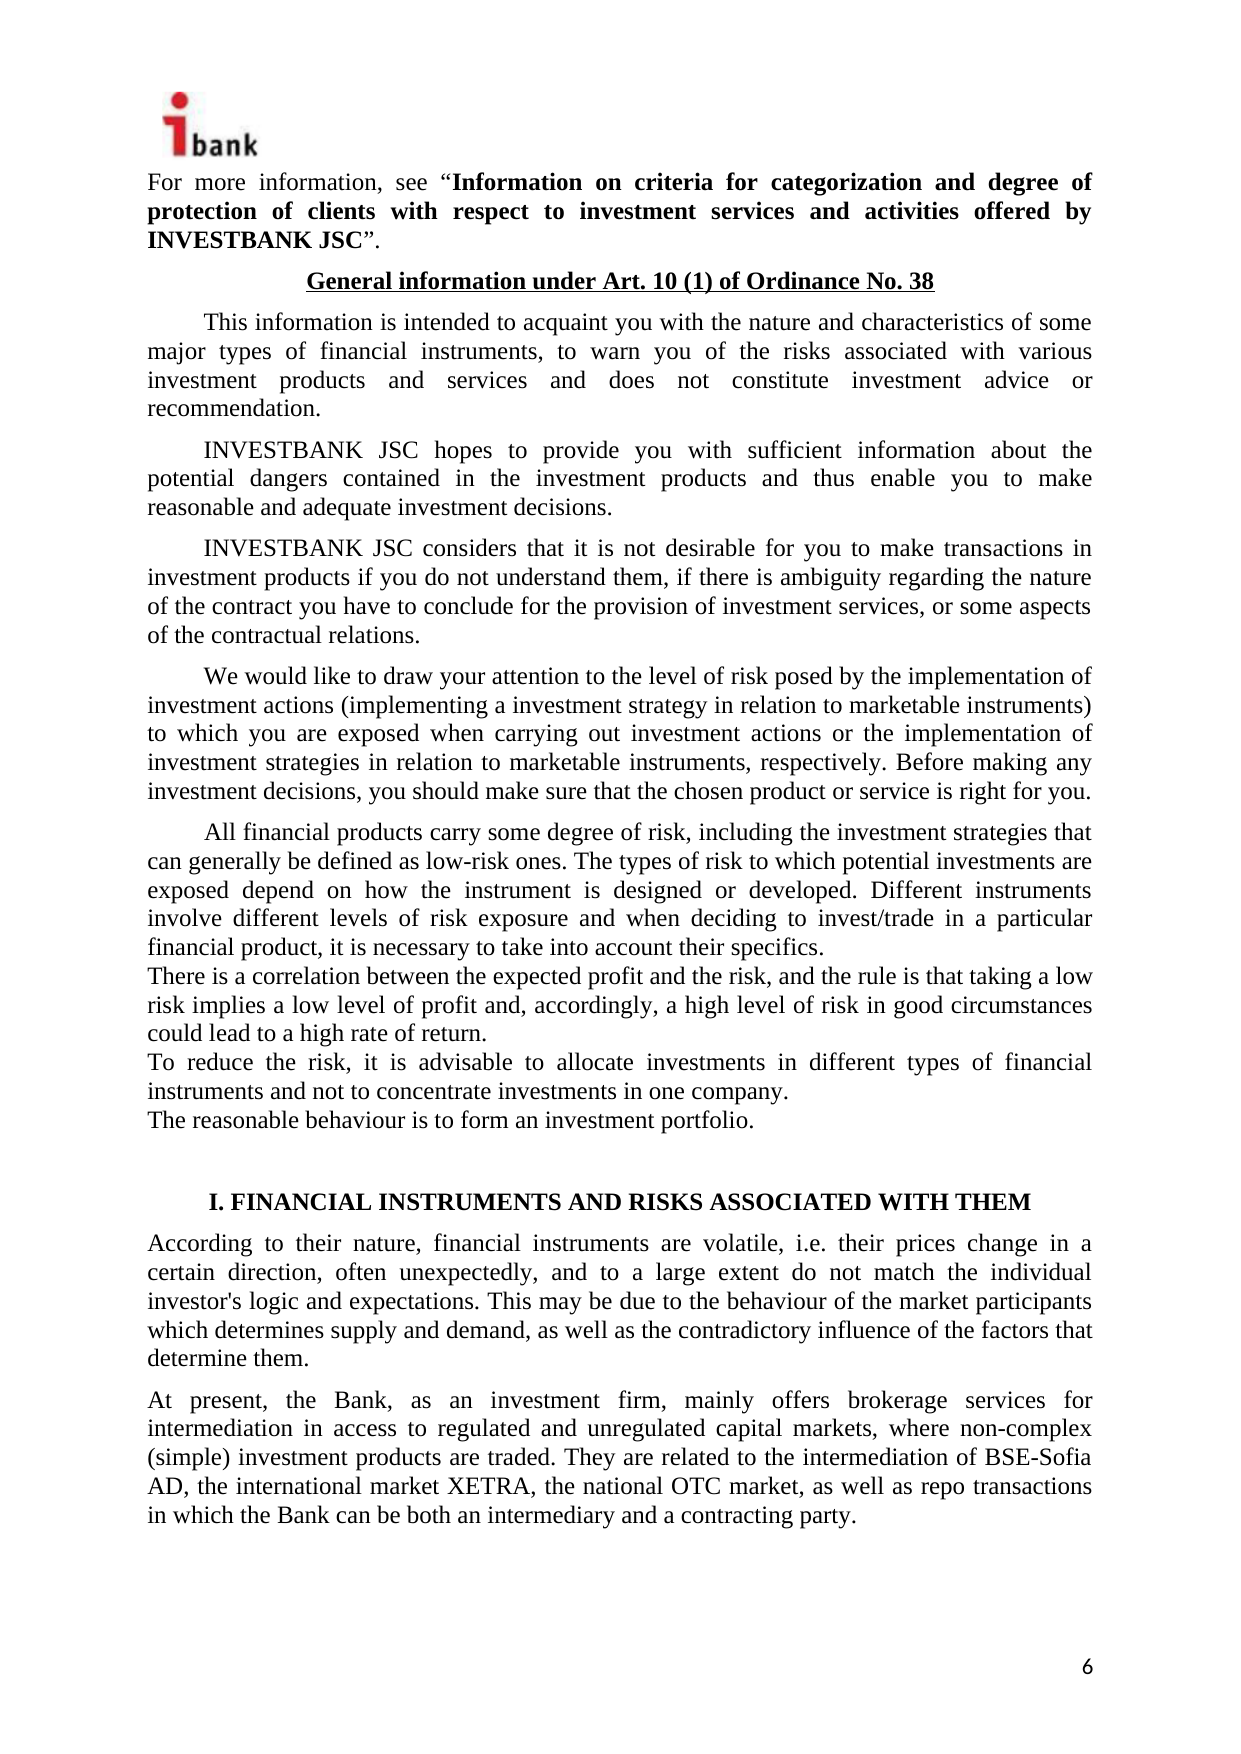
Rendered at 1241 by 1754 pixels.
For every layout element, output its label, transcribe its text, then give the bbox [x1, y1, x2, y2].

text All financial products carry some degree of risk, including the investment strategies that can generally be defined as low-risk ones. The types of risk to which potential investments are exposed depend on how the instrument is designed or developed. Different instruments involve different levels of risk exposure and when deciding to invest/trade in a particular financial product, it is necessary to take into account their specifics. [147, 817, 1093, 961]
text At present, the Bank, as an investment firm, mainly offers brokerage services for intermediation in access to regulated and unregulated capital markets, where non-complex (simple) investment products are traded. They are related to the intermediation of BSE-Sofia AD, the international market XETRA, the national OTC market, as well as repo transactions in which the Bank can be both an intermediary and a contracting party. [147, 1385, 1093, 1528]
text This information is intended to acquaint you with the nature and characteristics of some major types of financial instruments, to warn you of the risks associated with various investment products and services and does not constitute investment advice or recommendation. [147, 307, 1093, 422]
text For more information, see “Information on criteria for categorization and degree of protection of clients with respect to investment services and activities offered by INVESTBANK JSC”. [147, 167, 1093, 253]
text According to their nature, financial instruments are volatile, i.e. their prices change in a certain direction, often unexpectedly, and to a large extent do not match the individual investor's logic and expectations. This may be due to the behaviour of the market participants which determines supply and demand, as well as the contradictory influence of the factors that determine them. [147, 1228, 1093, 1372]
picture [147, 73, 280, 168]
text INVESTBANK JSC hopes to provide you with sufficient information about the potential dangers contained in the investment products and thus enable you to make reasonable and adequate investment decisions. [147, 435, 1093, 521]
text General information under Art. 10 (1) of Ordinance No. 38 [147, 266, 1093, 295]
text There is a correlation between the expected profit and the risk, and the rule is that taking a low risk implies a low level of profit and, accordingly, a high level of risk in good circumstances could lead to a high rate of return. [147, 961, 1093, 1047]
text To reduce the risk, it is advisable to allocate investments in different types of financial instruments and not to concentrate investments in one company. [147, 1047, 1093, 1105]
text I. FINANCIAL INSTRUMENTS AND RISKS ASSOCIATED WITH THEM [147, 1187, 1093, 1216]
text We would like to draw your attention to the level of risk posed by the implementation of investment actions (implementing a investment strategy in relation to marketable instruments) to which you are exposed when carrying out investment actions or the implementation of investment strategies in relation to marketable instruments, respectively. Before making any investment decisions, you should make sure that the chosen product or service is right for you. [147, 661, 1093, 805]
text The reasonable behaviour is to form an investment portfolio. [147, 1105, 1093, 1133]
text INVESTBANK JSC considers that it is not desirable for you to make transactions in investment products if you do not understand them, if there is ambiguity regarding the nature of the contract you have to conclude for the provision of investment services, or some aspects of the contractual relations. [147, 533, 1093, 648]
